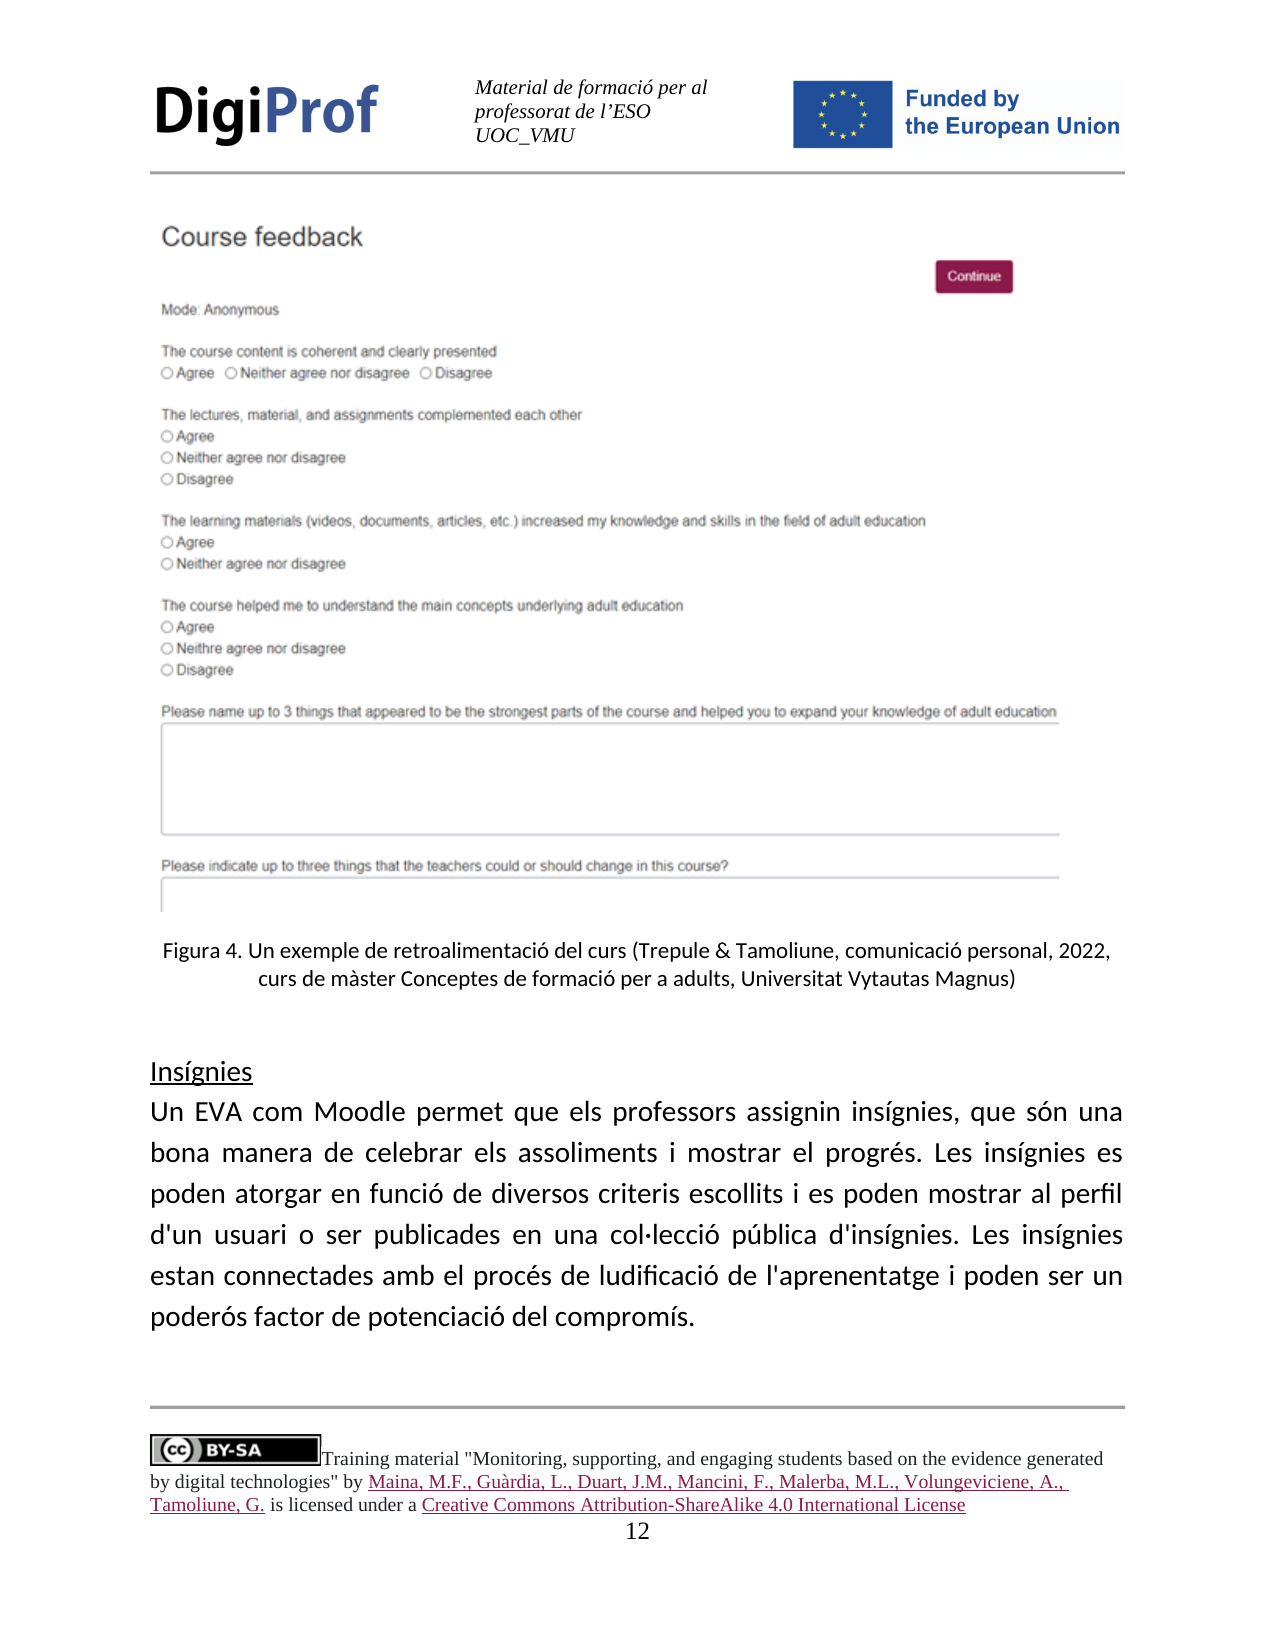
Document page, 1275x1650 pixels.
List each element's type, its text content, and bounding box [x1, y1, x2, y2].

picture [790, 79, 1125, 151]
picture [150, 1434, 322, 1466]
text Insígnies [150, 1053, 1125, 1088]
text Un EVA com Moodle permet que els professors assignin insígnies, que són una bona manera de celebrar els assoliments i mostrar el progrés. Les insígnies es poden atorgar en funció de diversos criteris escollits i es poden mostrar al perfil d'un usuari o ser publicades en una col·lecció pública d'insígnies. Les insígnies estan connectades amb el procés de ludificació de l'aprenentatge i poden ser un poderós factor de potenciació del compromís. [150, 1093, 1125, 1334]
picture [150, 224, 1060, 912]
text Figura 4. Un exemple de retroalimentació del curs (Trepule & Tamoliune, comunicació personal, 2022, curs de màster Conceptes de formació per a adults, Universitat Vytautas Magnus) [150, 937, 1125, 993]
picture [150, 79, 388, 150]
